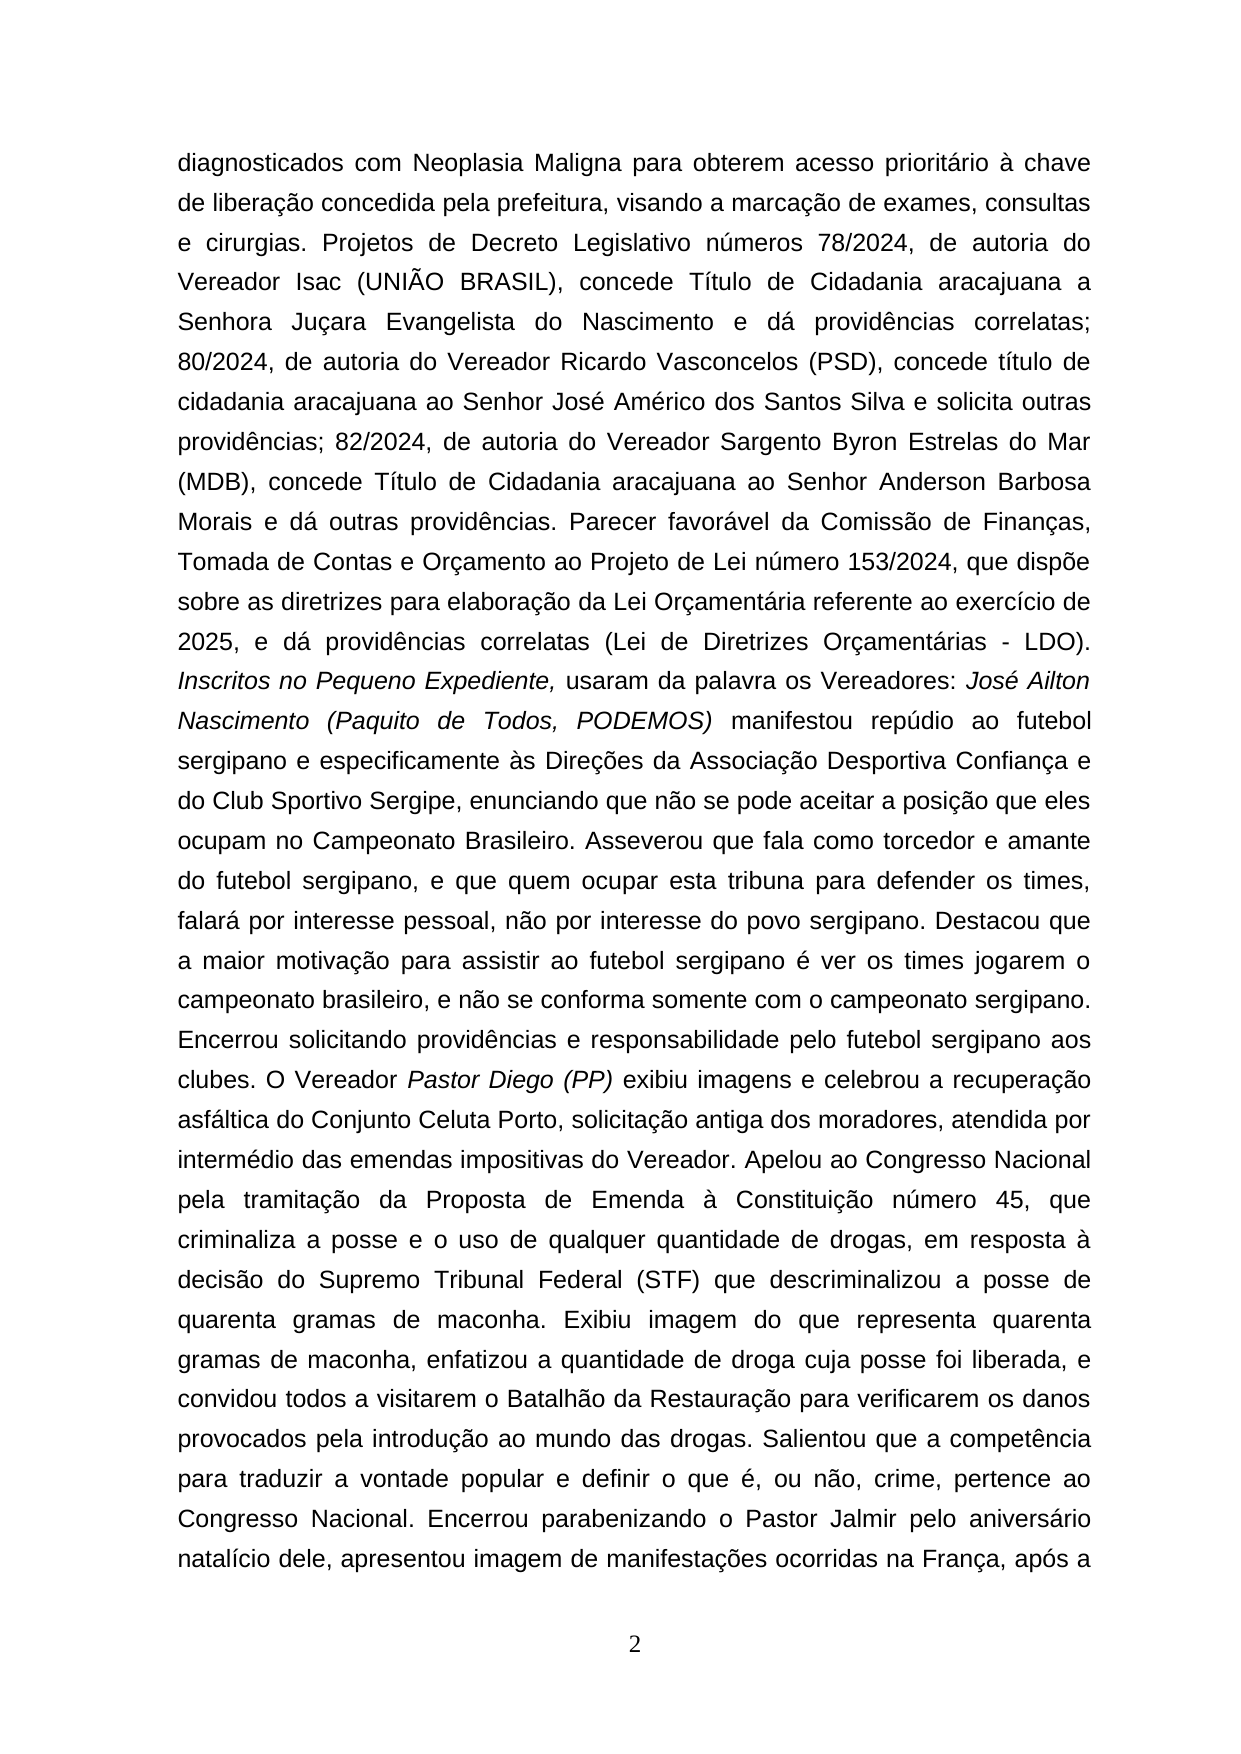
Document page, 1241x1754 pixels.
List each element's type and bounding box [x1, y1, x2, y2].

text [177, 148, 1092, 1573]
